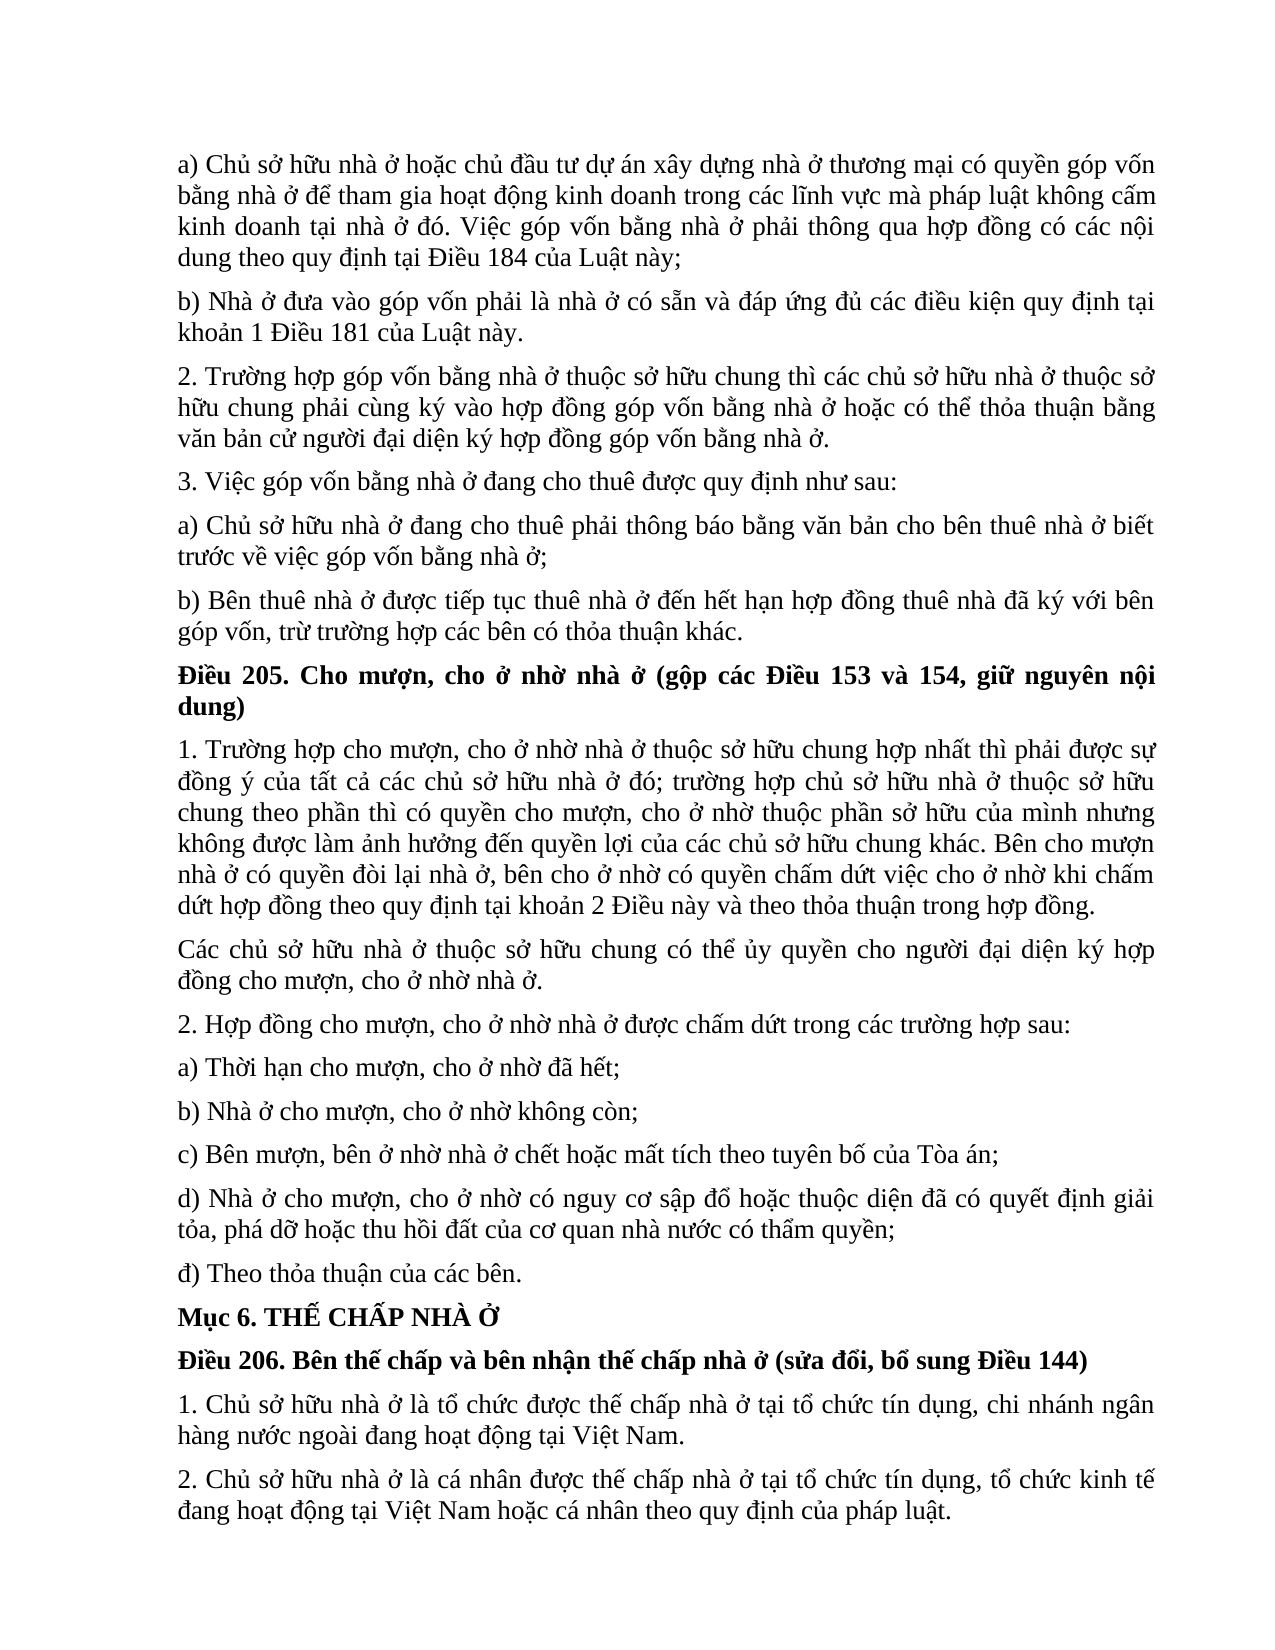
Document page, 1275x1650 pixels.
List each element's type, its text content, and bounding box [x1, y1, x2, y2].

text a) Chủ sở hữu nhà ở đang cho thuê phải thông báo bằng văn bản cho bên thuê nhà ở biết trước về việc góp vốn bằng nhà ở; [177, 509, 1157, 571]
text a) Chủ sở hữu nhà ở hoặc chủ đầu tư dự án xây dựng nhà ở thương mại có quyền góp vốn bằng nhà ở để tham gia hoạt động kinh doanh trong các lĩnh vực mà pháp luật không cấm kinh doanh tại nhà ở đó. Việc góp vốn bằng nhà ở phải thông qua hợp đồng có các nội dung theo quy định tại Điều 184 của Luật này; [177, 148, 1157, 272]
text Điều 206. Bên thế chấp và bên nhận thế chấp nhà ở (sửa đổi, bổ sung Điều 144) [177, 1344, 1157, 1376]
text d) Nhà ở cho mượn, cho ở nhờ có nguy cơ sập đổ hoặc thuộc diện đã có quyết định giải tỏa, phá dỡ hoặc thu hồi đất của cơ quan nhà nước có thẩm quyền; [177, 1182, 1157, 1244]
text Các chủ sở hữu nhà ở thuộc sở hữu chung có thể ủy quyền cho người đại diện ký hợp đồng cho mượn, cho ở nhờ nhà ở. [177, 933, 1157, 995]
text 2. Hợp đồng cho mượn, cho ở nhờ nhà ở được chấm dứt trong các trường hợp sau: [177, 1008, 1157, 1039]
text c) Bên mượn, bên ở nhờ nhà ở chết hoặc mất tích theo tuyên bố của Tòa án; [177, 1139, 1157, 1170]
text b) Nhà ở cho mượn, cho ở nhờ không còn; [177, 1095, 1157, 1126]
text b) Bên thuê nhà ở được tiếp tục thuê nhà ở đến hết hạn hợp đồng thuê nhà đã ký với bên góp vốn, trừ trường hợp các bên có thỏa thuận khác. [177, 584, 1157, 646]
text b) Nhà ở đưa vào góp vốn phải là nhà ở có sẵn và đáp ứng đủ các điều kiện quy định tại khoản 1 Điều 181 của Luật này. [177, 285, 1157, 347]
text Mục 6. THẾ CHẤP NHÀ Ở [177, 1301, 1157, 1332]
text 1. Trường hợp cho mượn, cho ở nhờ nhà ở thuộc sở hữu chung hợp nhất thì phải được sự đồng ý của tất cả các chủ sở hữu nhà ở đó; trường hợp chủ sở hữu nhà ở thuộc sở hữu chung theo phần thì có quyền cho mượn, cho ở nhờ thuộc phần sở hữu của mình nhưng không được làm ảnh hưởng đến quyền lợi của các chủ sở hữu chung khác. Bên cho mượn nhà ở có quyền đòi lại nhà ở, bên cho ở nhờ có quyền chấm dứt việc cho ở nhờ khi chấm dứt hợp đồng theo quy định tại khoản 2 Điều này và theo thỏa thuận trong hợp đồng. [177, 733, 1157, 920]
text đ) Theo thỏa thuận của các bên. [177, 1257, 1157, 1288]
text 2. Chủ sở hữu nhà ở là cá nhân được thế chấp nhà ở tại tổ chức tín dụng, tổ chức kinh tế đang hoạt động tại Việt Nam hoặc cá nhân theo quy định của pháp luật. [177, 1463, 1157, 1525]
text Điều 205. Cho mượn, cho ở nhờ nhà ở (gộp các Điều 153 và 154, giữ nguyên nội dung) [177, 659, 1157, 721]
text 3. Việc góp vốn bằng nhà ở đang cho thuê được quy định như sau: [177, 466, 1157, 497]
text 2. Trường hợp góp vốn bằng nhà ở thuộc sở hữu chung thì các chủ sở hữu nhà ở thuộc sở hữu chung phải cùng ký vào hợp đồng góp vốn bằng nhà ở hoặc có thể thỏa thuận bằng văn bản cử người đại diện ký hợp đồng góp vốn bằng nhà ở. [177, 359, 1157, 453]
text 1. Chủ sở hữu nhà ở là tổ chức được thế chấp nhà ở tại tổ chức tín dụng, chi nhánh ngân hàng nước ngoài đang hoạt động tại Việt Nam. [177, 1388, 1157, 1450]
text a) Thời hạn cho mượn, cho ở nhờ đã hết; [177, 1051, 1157, 1082]
